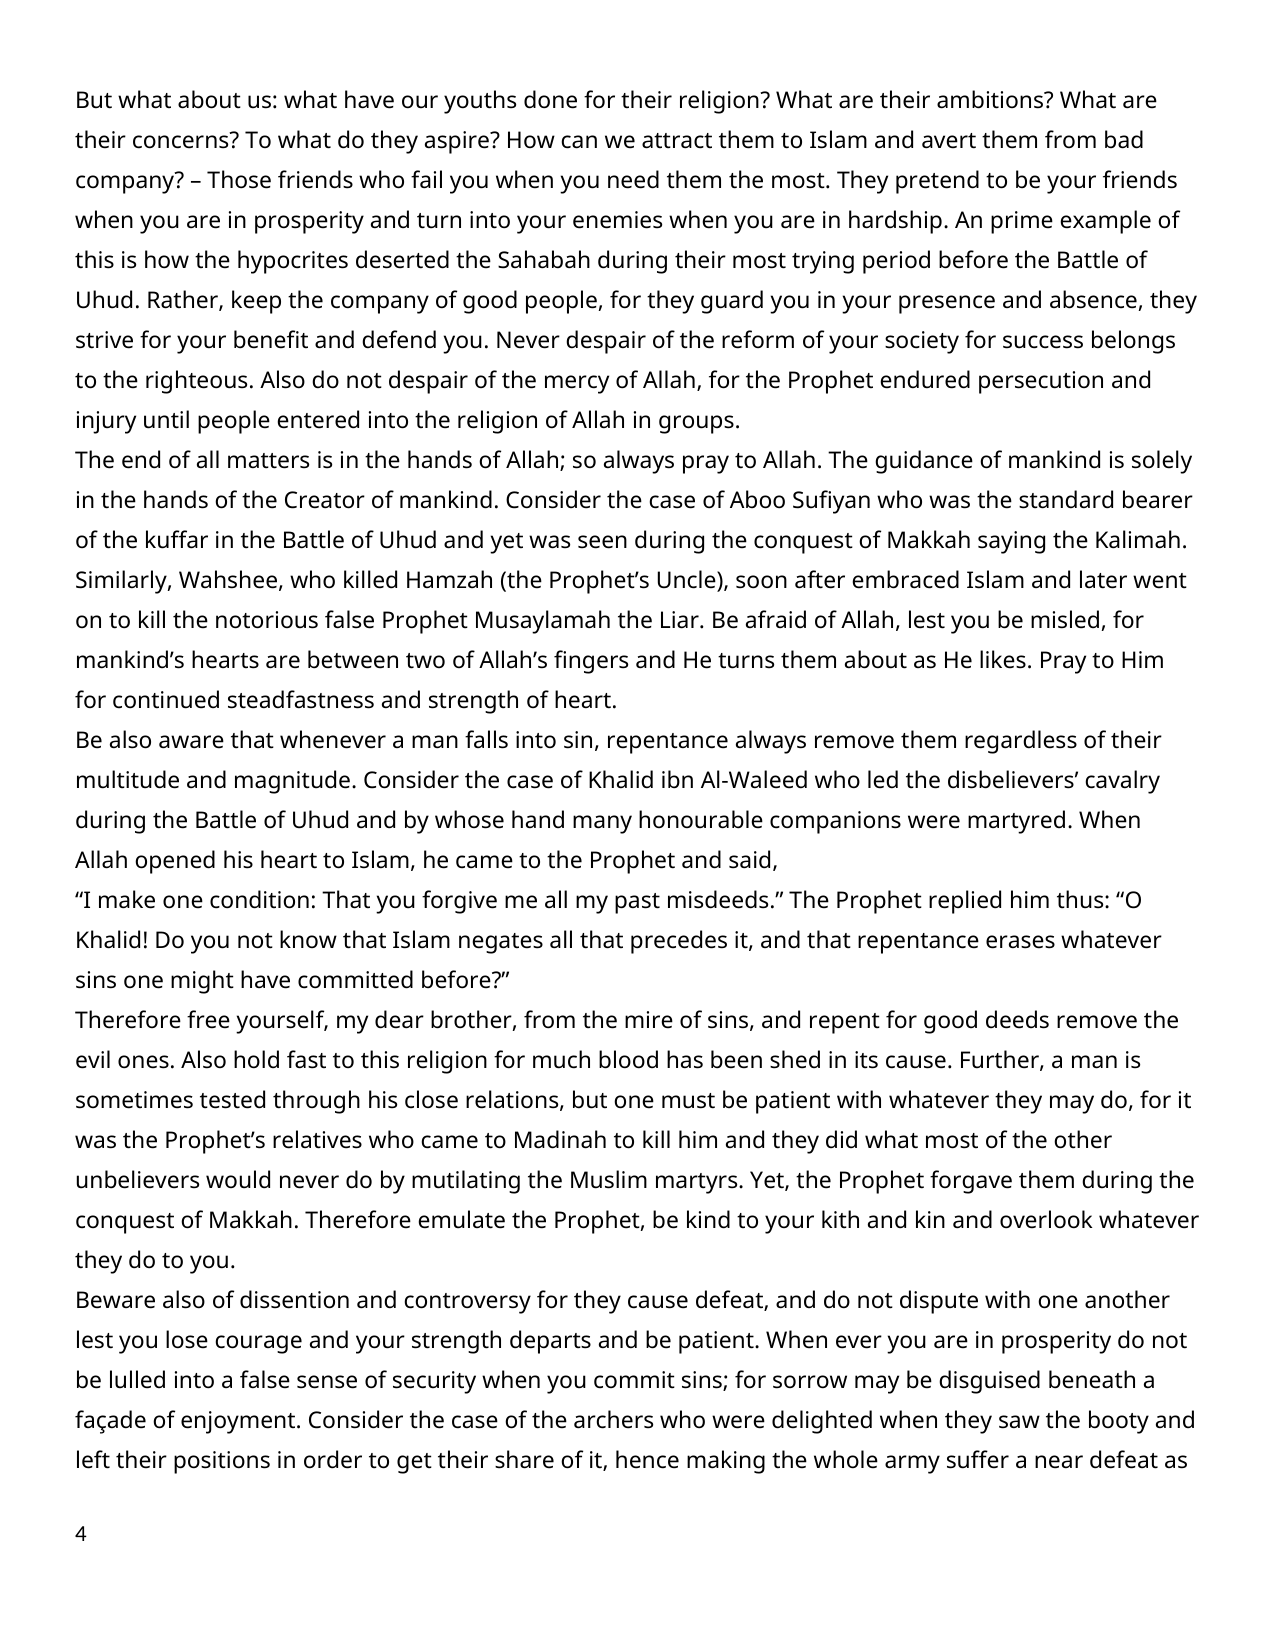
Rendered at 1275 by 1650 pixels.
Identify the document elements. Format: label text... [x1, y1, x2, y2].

text “I make one condition: That you forgive me all my past misdeeds.” The Prophet replied him thus: “O Khalid! Do you not know that Islam negates all that precedes it, and that repentance erases whatever sins one might have committed before?” [75, 875, 1200, 995]
text Therefore free yourself, my dear brother, from the mire of sins, and repent for good deeds remove the evil ones. Also hold fast to this religion for much blood has been shed in its cause. Further, a man is sometimes tested through his close relations, but one must be patient with whatever they may do, for it was the Prophet’s relatives who came to Madinah to kill him and they did what most of the other unbelievers would never do by mutilating the Muslim martyrs. Yet, the Prophet forgave them during the conquest of Makkah. Therefore emulate the Prophet, be kind to your kith and kin and overlook whatever they do to you. [75, 995, 1200, 1275]
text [75, 75, 1200, 435]
text Be also aware that whenever a man falls into sin, repentance always remove them regardless of their multitude and magnitude. Consider the case of Khalid ibn Al-Waleed who led the disbelievers’ cavalry during the Battle of Uhud and by whose hand many honourable companions were martyred. When Allah opened his heart to Islam, he came to the Prophet and said, [75, 715, 1200, 875]
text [75, 1275, 1200, 1475]
text The end of all matters is in the hands of Allah; so always pray to Allah. The guidance of mankind is solely in the hands of the Creator of mankind. Consider the case of Aboo Sufiyan who was the standard bearer of the kuffar in the Battle of Uhud and yet was seen during the conquest of Makkah saying the Kalimah. Similarly, Wahshee, who killed Hamzah (the Prophet’s Uncle), soon after embraced Islam and later went on to kill the notorious false Prophet Musaylamah the Liar. Be afraid of Allah, lest you be misled, for mankind’s hearts are between two of Allah’s fingers and He turns them about as He likes. Pray to Him for continued steadfastness and strength of heart. [75, 435, 1200, 715]
